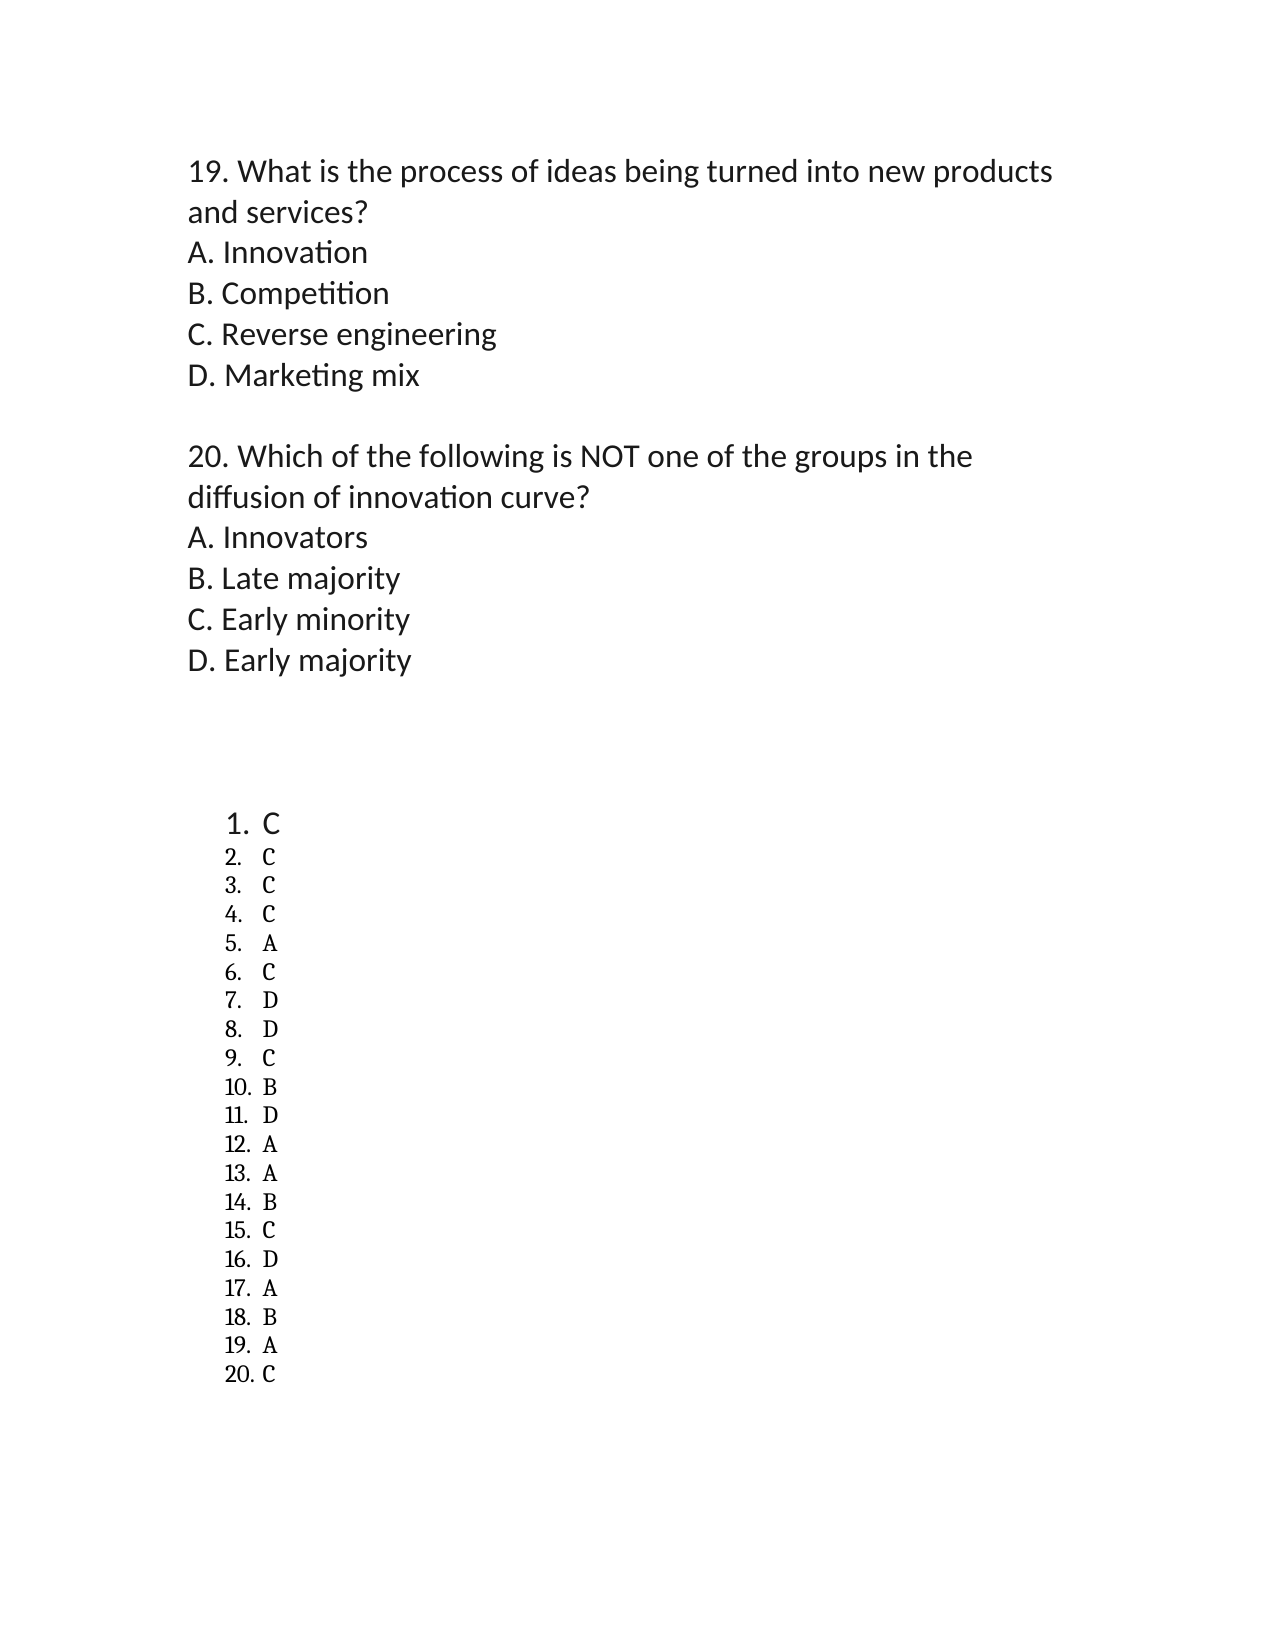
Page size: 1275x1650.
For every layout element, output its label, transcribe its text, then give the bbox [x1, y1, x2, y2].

text D. Marketing mix [187, 354, 1087, 394]
text C. Reverse engineering [187, 313, 1087, 354]
list C [225, 957, 1087, 986]
list A [225, 929, 1087, 957]
list A [225, 1274, 1087, 1302]
text B. Late majority [187, 557, 1087, 598]
list D [225, 1101, 1087, 1130]
list C [225, 842, 1087, 871]
list D [225, 1015, 1087, 1044]
text A. Innovation [187, 231, 1087, 272]
list B [225, 1302, 1087, 1331]
list C [225, 802, 1087, 842]
text 19. What is the process of ideas being turned into new products and services? [187, 150, 1087, 231]
text 20. Which of the following is NOT one of the groups in the diffusion of innovation curve? [187, 435, 1087, 517]
list B [225, 1072, 1087, 1101]
text D. Early majority [187, 639, 1087, 679]
list A [225, 1159, 1087, 1187]
text B. Competition [187, 272, 1087, 313]
list A [225, 1331, 1087, 1360]
list C [225, 1044, 1087, 1072]
list D [225, 1245, 1087, 1274]
list A [225, 1130, 1087, 1159]
list B [225, 1187, 1087, 1216]
list C [225, 900, 1087, 929]
list C [225, 1216, 1087, 1245]
list C [225, 871, 1087, 900]
text C. Early minority [187, 598, 1087, 639]
text A. Innovators [187, 517, 1087, 557]
list C [225, 1360, 1087, 1389]
list D [225, 986, 1087, 1015]
